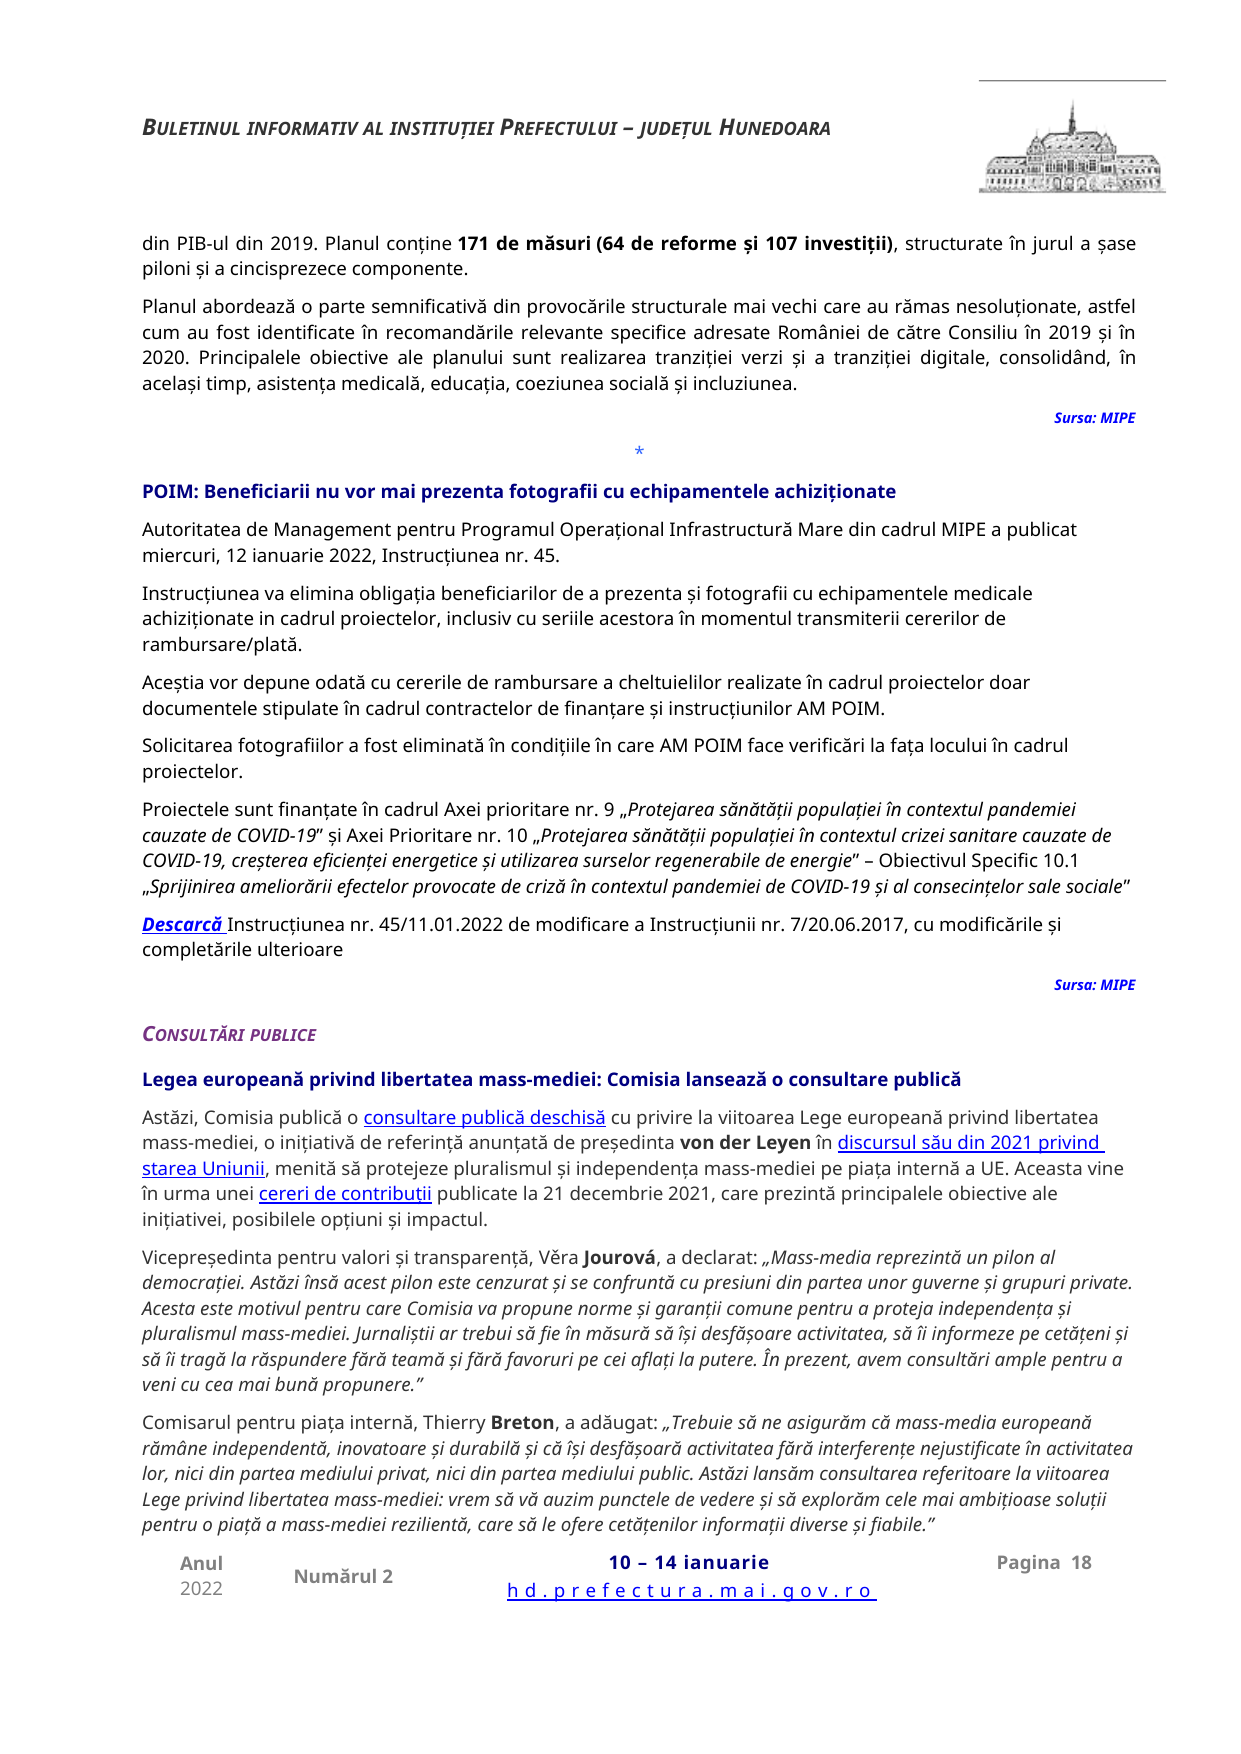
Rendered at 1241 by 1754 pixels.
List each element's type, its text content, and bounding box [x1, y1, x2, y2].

picture [978, 80, 1167, 212]
text * [142, 441, 1137, 466]
text Proiectele sunt finanțate în cadrul Axei prioritare nr. 9 „Protejarea sănătății populației în contextul pandemiei cauzate de COVID-19” și Axei Prioritare nr. 10 „Protejarea sănătății populației în contextul crizei sanitare cauzate de COVID-19, creșterea eficienței energetice și utilizarea surselor regenerabile de energie” – Obiectivul Specific 10.1 „Sprijinirea ameliorării efectelor provocate de criză în contextul pandemiei de COVID-19 și al consecințelor sale sociale” [142, 796, 1137, 898]
text Vicepreședinta pentru valori și transparență, Věra Jourová, a declarat: „Mass-media reprezintă un pilon al democrației. Astăzi însă acest pilon este cenzurat și se confruntă cu presiuni din partea unor guverne și grupuri private. Acesta este motivul pentru care Comisia va propune norme și garanții comune pentru a proteja independența și pluralismul mass-mediei. Jurnaliștii ar trebui să fie în măsură să își desfășoare activitatea, să îi informeze pe cetățeni și să îi tragă la răspundere fără teamă și fără favoruri pe cei aflați la putere. În prezent, avem consultări ample pentru a veni cu cea mai bună propunere.” [142, 1244, 1137, 1397]
text Sursa: MIPE [142, 408, 1137, 428]
text Planul abordează o parte semnificativă din provocările structurale mai vechi care au rămas nesoluționate, astfel cum au fost identificate în recomandările relevante specifice adresate României de către Consiliu în 2019 și în 2020. Principalele obiective ale planului sunt realizarea tranziției verzi și a tranziției digitale, consolidând, în același timp, asistența medicală, educația, coeziunea socială și incluziunea. [142, 294, 1137, 396]
text Solicitarea fotografiilor a fost eliminată în condițiile în care AM POIM face verificări la fața locului în cadrul proiectelor. [142, 733, 1137, 784]
text Legea europeană privind libertatea mass-mediei: Comisia lansează o consultare publică [142, 1066, 1137, 1091]
text Instrucțiunea va elimina obligația beneficiarilor de a prezenta și fotografii cu echipamentele medicale achiziționate in cadrul proiectelor, inclusiv cu seriile acestora în momentul transmiterii cererilor de rambursare/plată. [142, 580, 1137, 657]
text POIM: Beneficiarii nu vor mai prezenta fotografii cu echipamentele achiziționate [142, 479, 1137, 504]
text Astăzi, Comisia publică o consultare publică deschisă cu privire la viitoarea Lege europeană privind libertatea mass-mediei, o inițiativă de referință anunțată de președinta von der Leyen în discursul său din 2021 privind starea Uniunii, menită să protejeze pluralismul și independența mass-mediei pe piața internă a UE. Aceasta vine în urma unei cereri de contribuții publicate la 21 decembrie 2021, care prezintă principalele obiective ale inițiativei, posibilele opțiuni și impactul. [142, 1104, 1137, 1232]
text Consultări publice [142, 1019, 1137, 1048]
text Comisarul pentru piața internă, Thierry Breton, a adăugat: „Trebuie să ne asigurăm că mass-media europeană rămâne independentă, inovatoare și durabilă și că își desfășoară activitatea fără interferențe nejustificate în activitatea lor, nici din partea mediului privat, nici din partea mediului public. Astăzi lansăm consultarea referitoare la viitoarea Lege privind libertatea mass-mediei: vrem să vă auzim punctele de vedere și să explorăm cele mai ambițioase soluții pentru o piață a mass-mediei rezilientă, care să le ofere cetățenilor informații diverse și fiabile.” [142, 1410, 1137, 1537]
text Descarcă Instrucțiunea nr. 45/11.01.2022 de modificare a Instrucțiunii nr. 7/20.06.2017, cu modificările și completările ulterioare [142, 911, 1137, 962]
text Aceștia vor depune odată cu cererile de rambursare a cheltuielilor realizate în cadrul proiectelor doar documentele stipulate în cadrul contractelor de finanțare și instrucțiunilor AM POIM. [142, 669, 1137, 720]
text Sursa: MIPE [142, 974, 1137, 994]
text Autoritatea de Management pentru Programul Operațional Infrastructură Mare din cadrul MIPE a publicat miercuri, 12 ianuarie 2022, Instrucțiunea nr. 45. [142, 517, 1137, 568]
